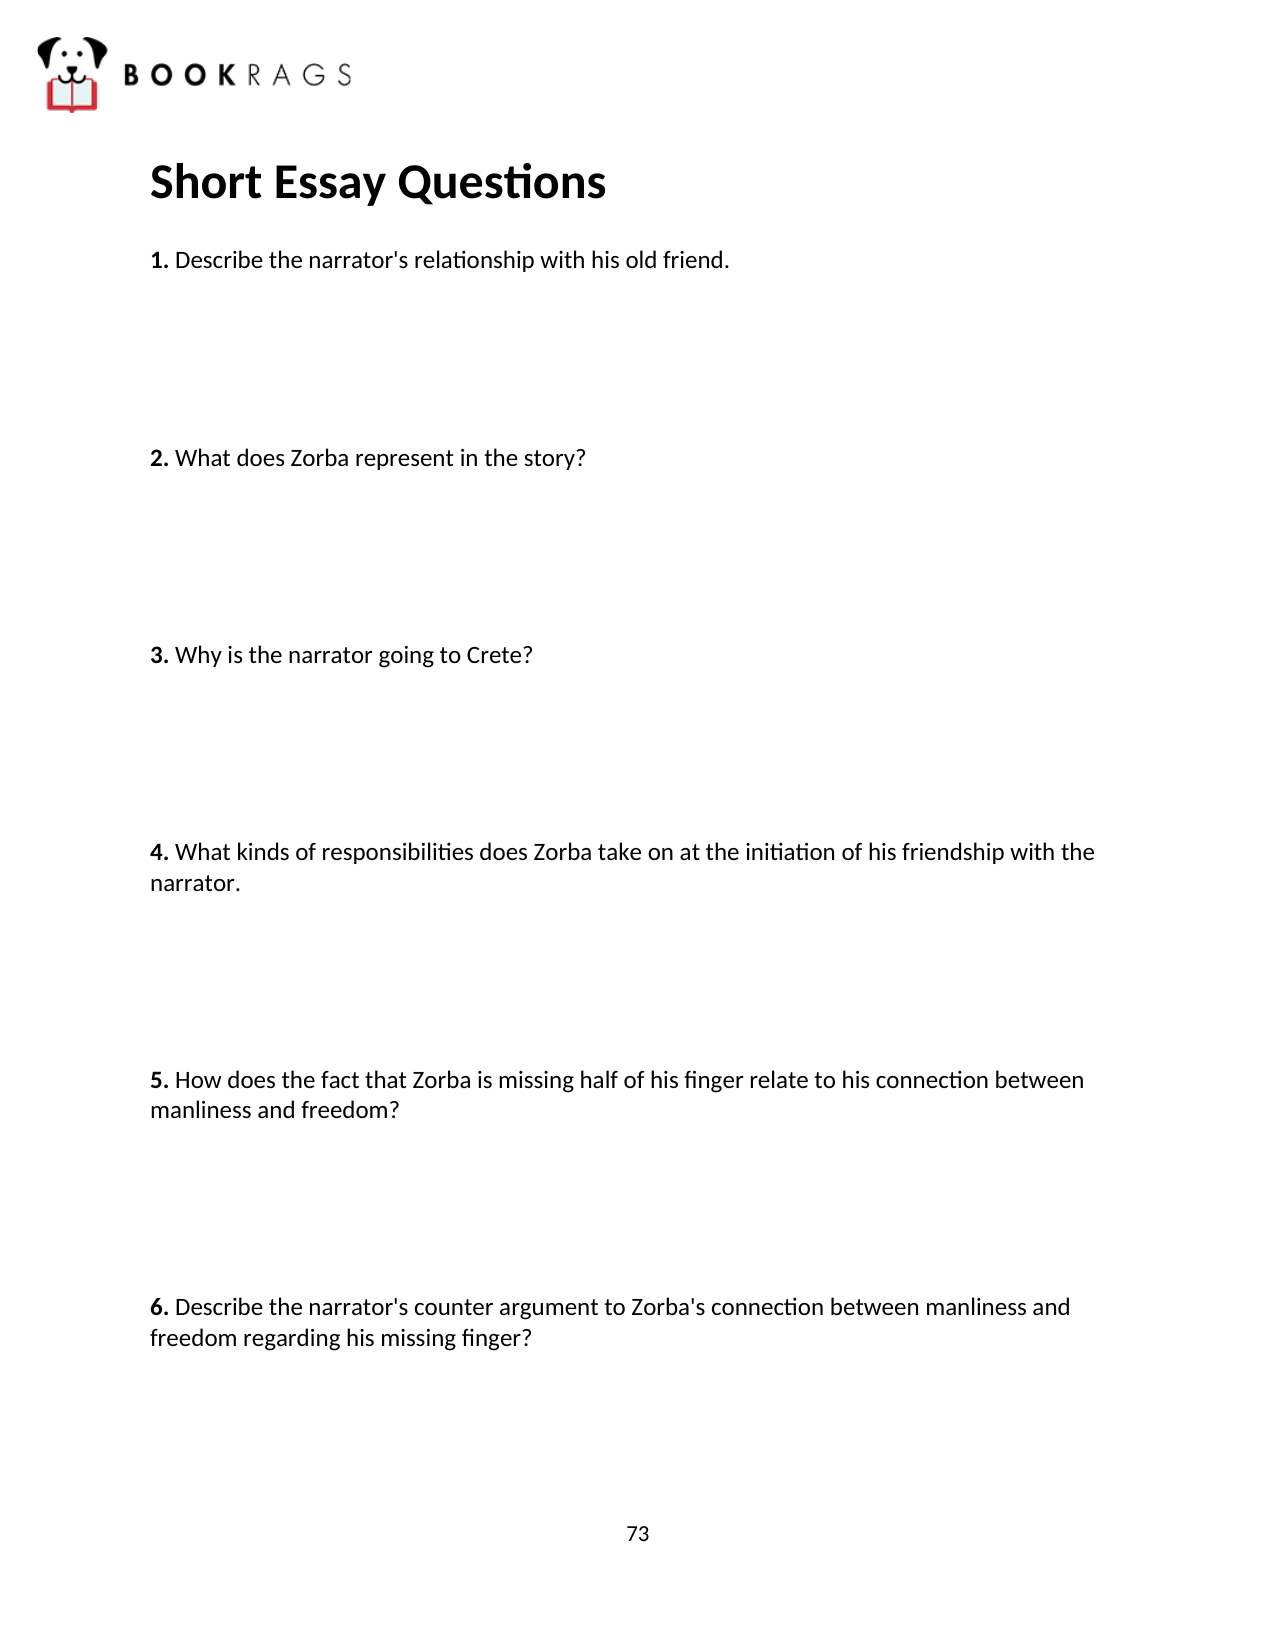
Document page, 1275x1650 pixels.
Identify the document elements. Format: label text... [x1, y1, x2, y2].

text 4. What kinds of responsibilities does Zorba take on at the initiation of his friendship with the narrator. [150, 836, 1125, 897]
text 3. Why is the narrator going to Crete? [150, 639, 1125, 669]
text Short Essay Questions [150, 150, 1125, 211]
text 6. Describe the narrator's counter argument to Zorba's connection between manliness and freedom regarding his missing finger? [150, 1292, 1125, 1353]
picture [37, 37, 351, 113]
text 1. Describe the narrator's relationship with his old friend. [150, 244, 1125, 275]
text 2. What does Zorba represent in the story? [150, 442, 1125, 472]
text 5. How does the fact that Zorba is missing half of his finger relate to his connection between manliness and freedom? [150, 1064, 1125, 1125]
